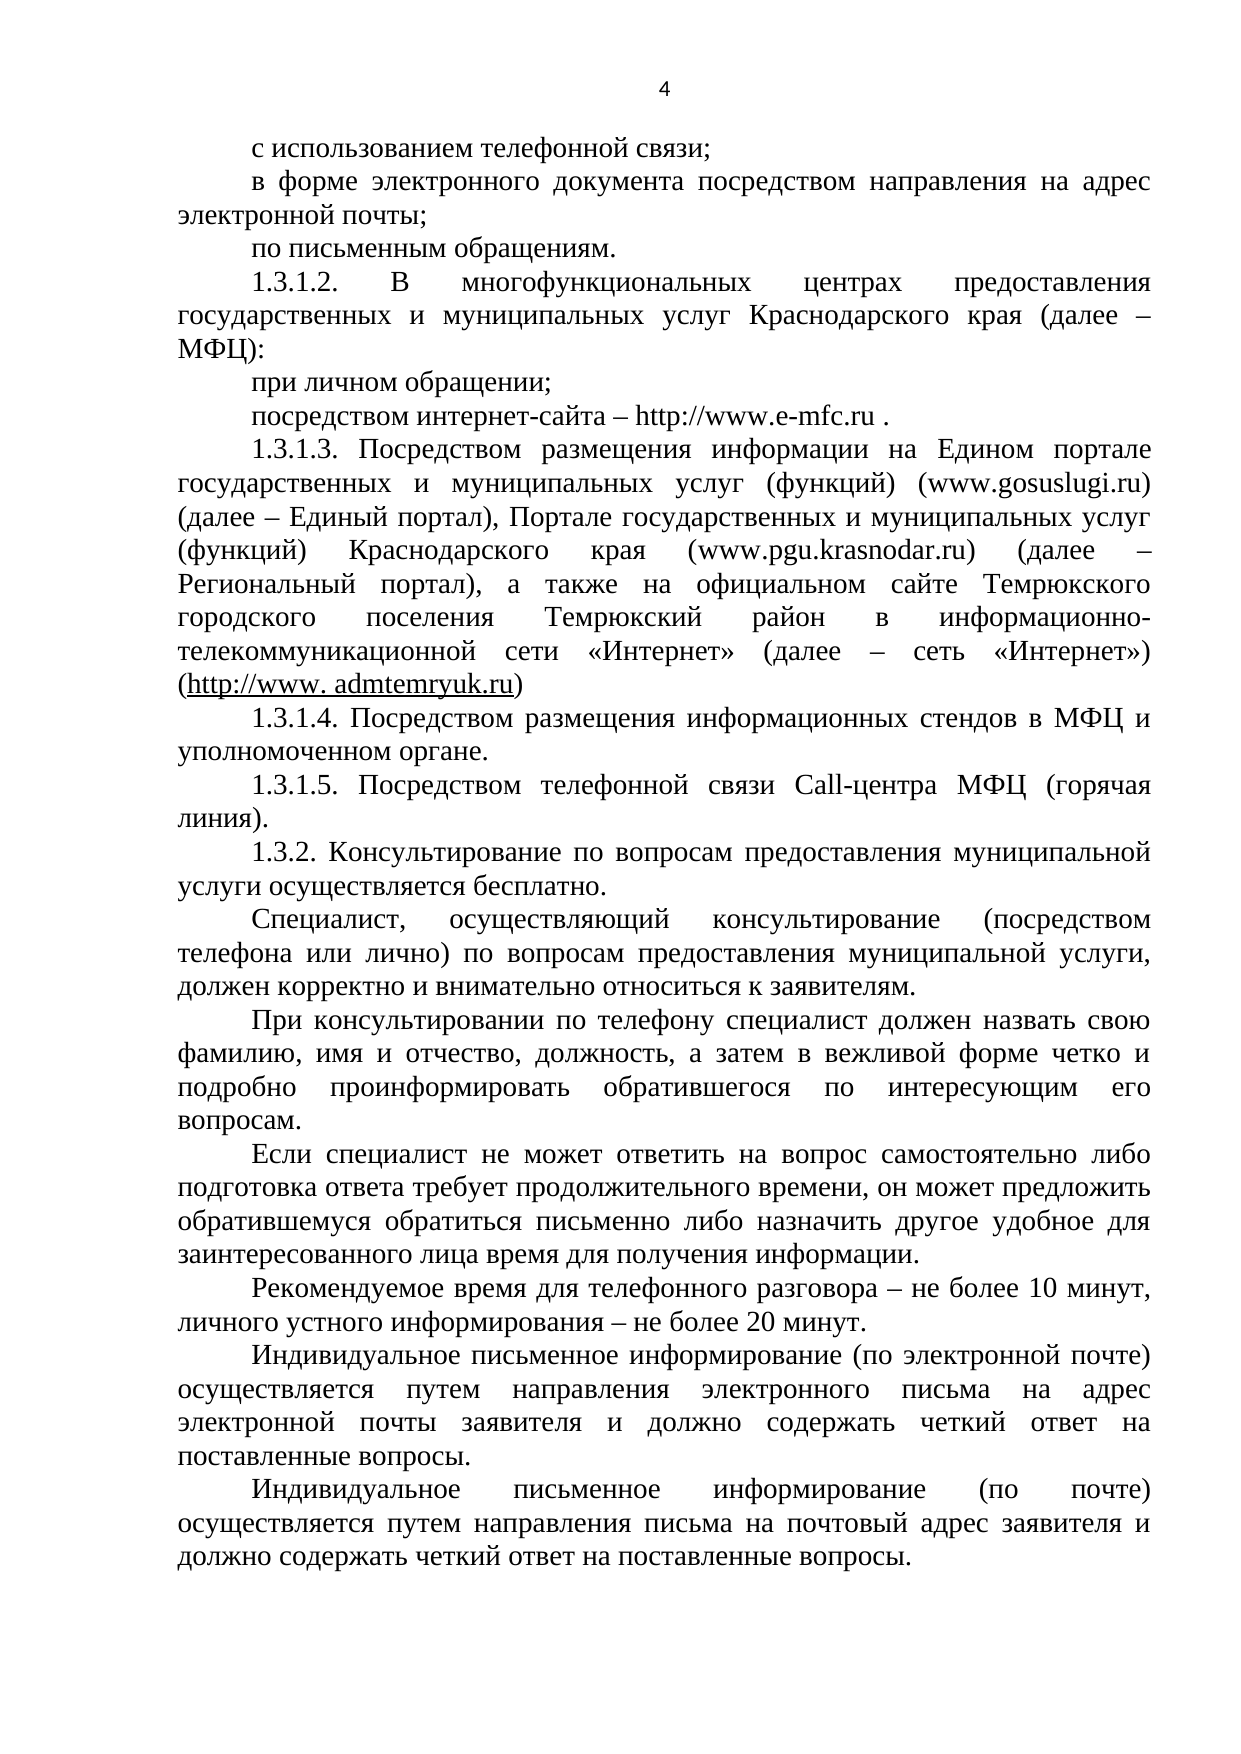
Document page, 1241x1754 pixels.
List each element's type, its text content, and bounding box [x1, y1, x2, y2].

list в форме электронного документа посредством направления на адрес электронной почты; [177, 163, 1152, 230]
list при личном обращении; [177, 364, 1152, 398]
list Рекомендуемое время для телефонного разговора – не более 10 минут, личного устного информирования – не более 20 минут. [177, 1270, 1152, 1337]
list посредством интернет-сайта – http://www.e-mfc.ru . [177, 398, 1152, 432]
list 1.3.1.3. Посредством размещения информации на Едином портале государственных и муниципальных услуг (функций) (www.gosuslugi.ru) (далее – Единый портал), Портале государственных и муниципальных услуг (функций) Краснодарского края (www.pgu.krasnodar.ru) (далее – Региональный портал), а также на официальном сайте Темрюкского городского поселения Темрюкский район в информационно-телекоммуникационной сети «Интернет» (далее – сеть «Интернет») (http://www. admtemryuk.ru) [177, 432, 1152, 700]
text Индивидуальное письменное информирование (по электронной почте) осуществляется путем направления электронного письма на адрес электронной почты заявителя и должно содержать четкий ответ на поставленные вопросы. [177, 1337, 1152, 1471]
list по письменным обращениям. [177, 230, 1152, 264]
list 1.3.2. Консультирование по вопросам предоставления муниципальной услуги осуществляется бесплатно. [177, 834, 1152, 901]
list 1.3.1.2. В многофункциональных центрах предоставления государственных и муниципальных услуг Краснодарского края (далее – МФЦ): [177, 264, 1152, 364]
list Если специалист не может ответить на вопрос самостоятельно либо подготовка ответа требует продолжительного времени, он может предложить обратившемуся обратиться письменно либо назначить другое удобное для заинтересованного лица время для получения информации. [177, 1136, 1152, 1270]
text Индивидуальное письменное информирование (по почте) осуществляется путем направления письма на почтовый адрес заявителя и должно содержать четкий ответ на поставленные вопросы. [177, 1471, 1152, 1572]
list Специалист, осуществляющий консультирование (посредством телефона или лично) по вопросам предоставления муниципальной услуги, должен корректно и внимательно относиться к заявителям. [177, 901, 1152, 1002]
list с использованием телефонной связи; [177, 130, 1152, 163]
list При консультировании по телефону специалист должен назвать свою фамилию, имя и отчество, должность, а затем в вежливой форме четко и подробно проинформировать обратившегося по интересующим его вопросам. [177, 1002, 1152, 1136]
list 1.3.1.5. Посредством телефонной связи Call-центра МФЦ (горячая линия). [177, 767, 1152, 834]
list 1.3.1.4. Посредством размещения информационных стендов в МФЦ и уполномоченном органе. [177, 700, 1152, 767]
